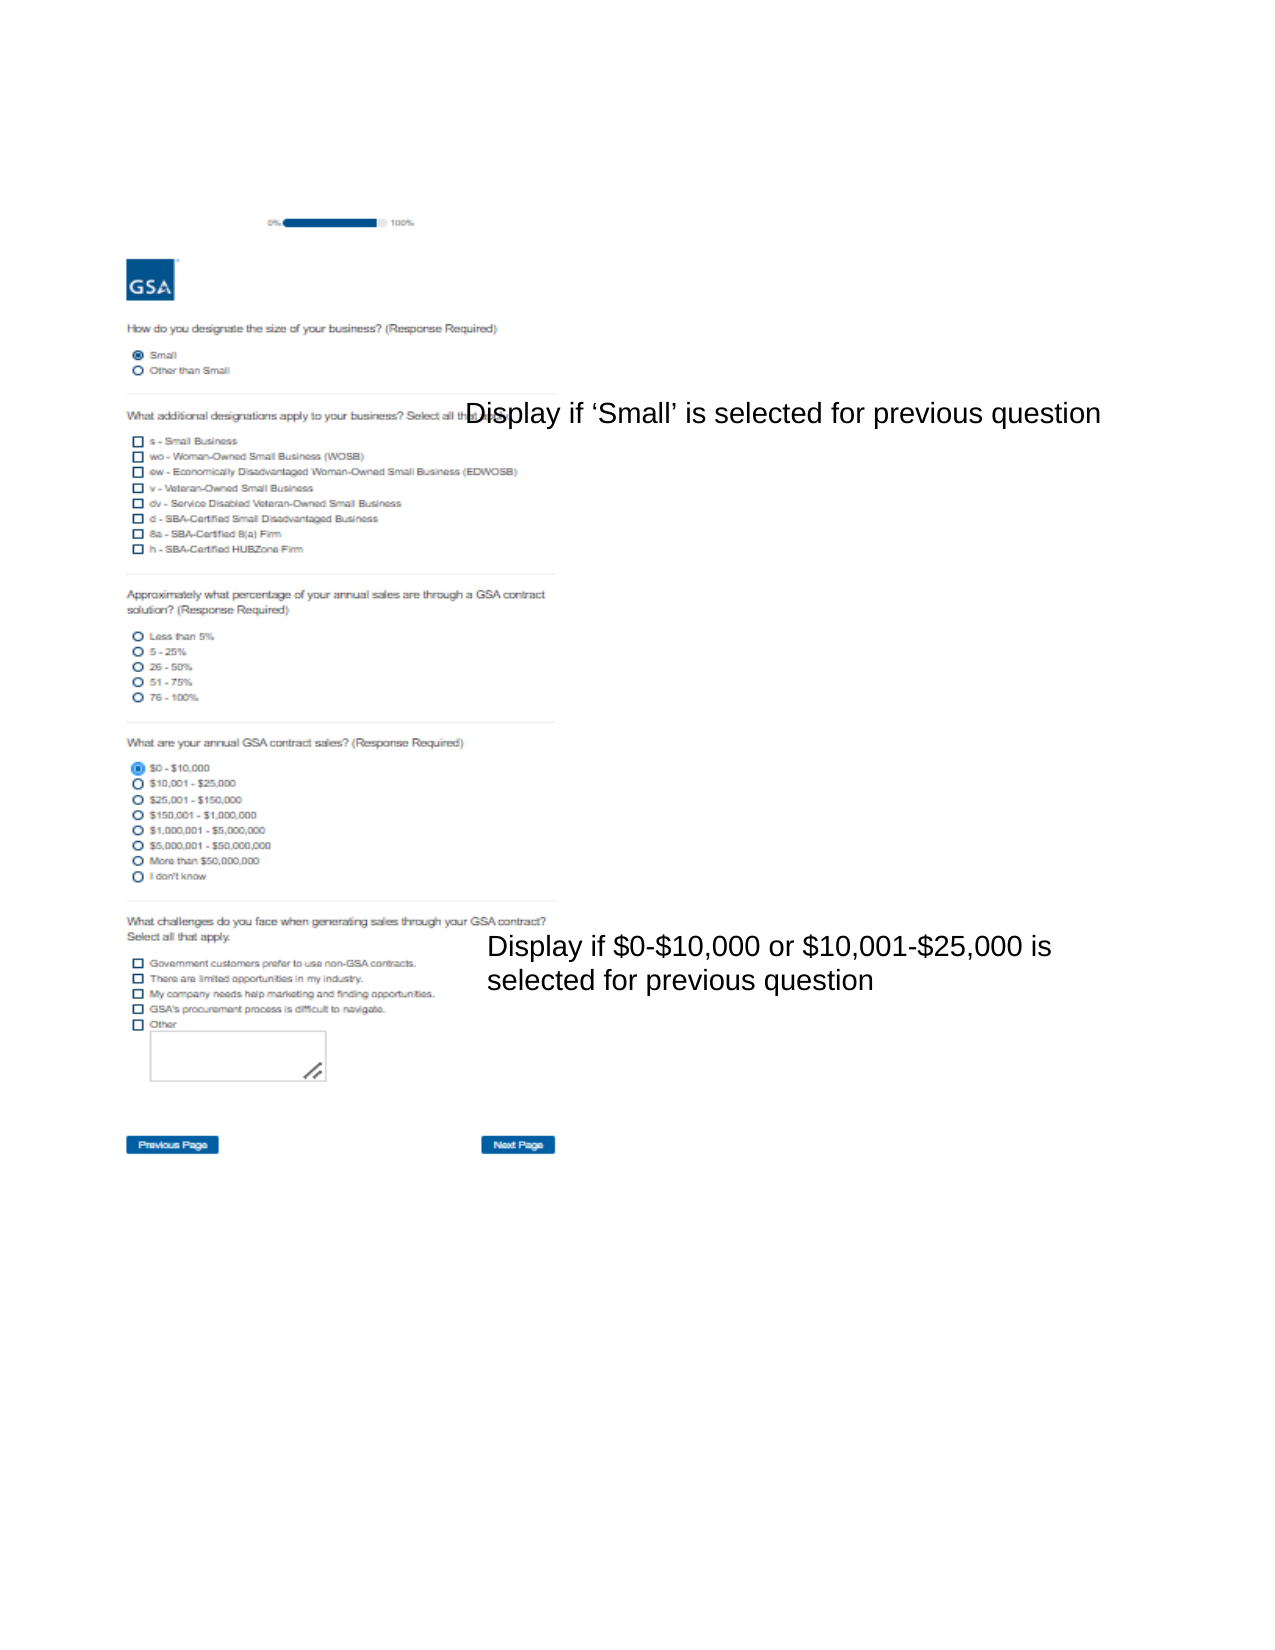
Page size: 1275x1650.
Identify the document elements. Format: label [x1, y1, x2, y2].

picture [75, 202, 585, 1179]
